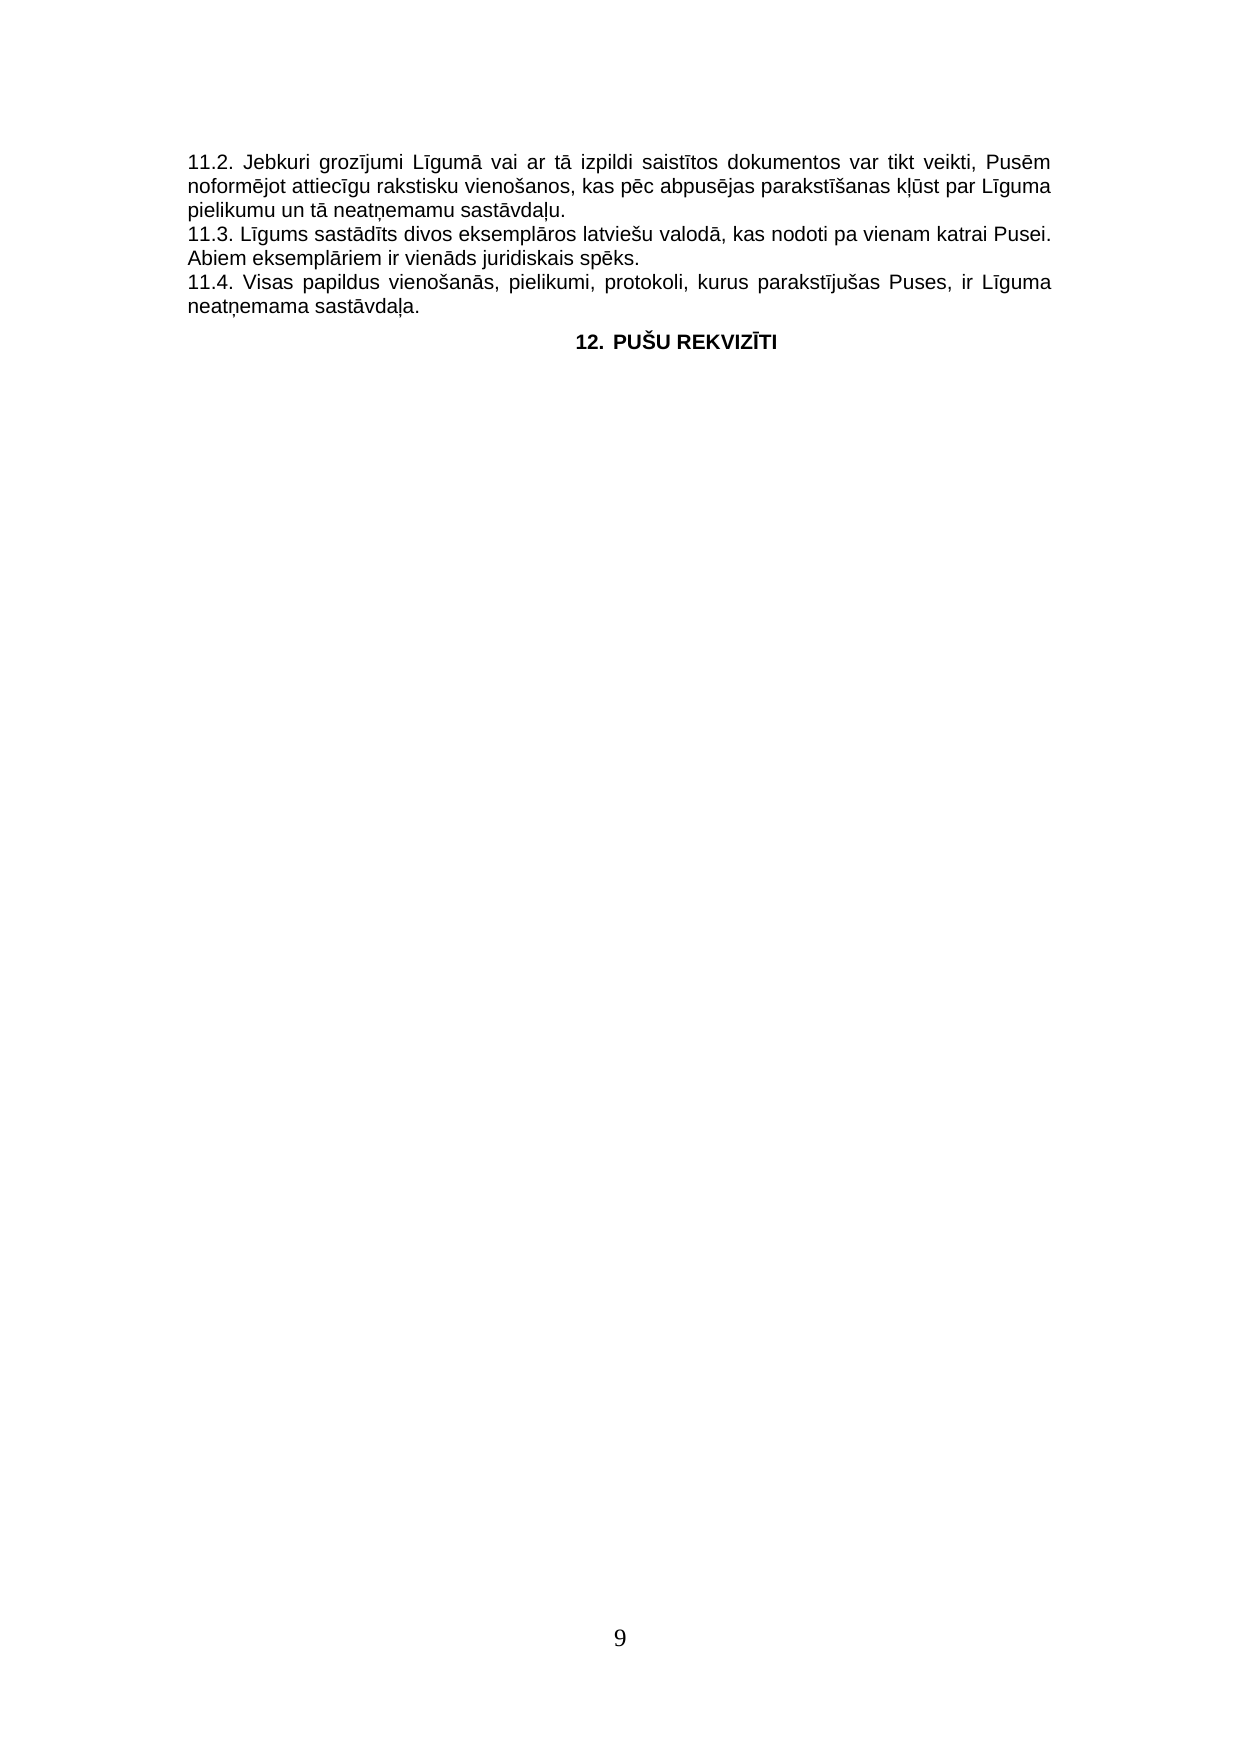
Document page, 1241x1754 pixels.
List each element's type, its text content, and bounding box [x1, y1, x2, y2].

text 11.2. Jebkuri grozījumi Līgumā vai ar tā izpildi saistītos dokumentos var tikt veikti, Pusēm noformējot attiecīgu rakstisku vienošanos, kas pēc abpusējas parakstīšanas kļūst par Līguma pielikumu un tā neatņemamu sastāvdaļu. [187, 150, 1053, 222]
text 11.4. Visas papildus vienošanās, pielikumi, protokoli, kurus parakstījušas Puses, ir Līguma neatņemama sastāvdaļa. [187, 270, 1053, 318]
text 11.3. Līgums sastādīts divos eksemplāros latviešu valodā, kas nodoti pa vienam katrai Pusei. Abiem eksemplāriem ir vienāds juridiskais spēks. [187, 222, 1053, 270]
list PUŠU REKVIZĪTI [300, 330, 1053, 354]
